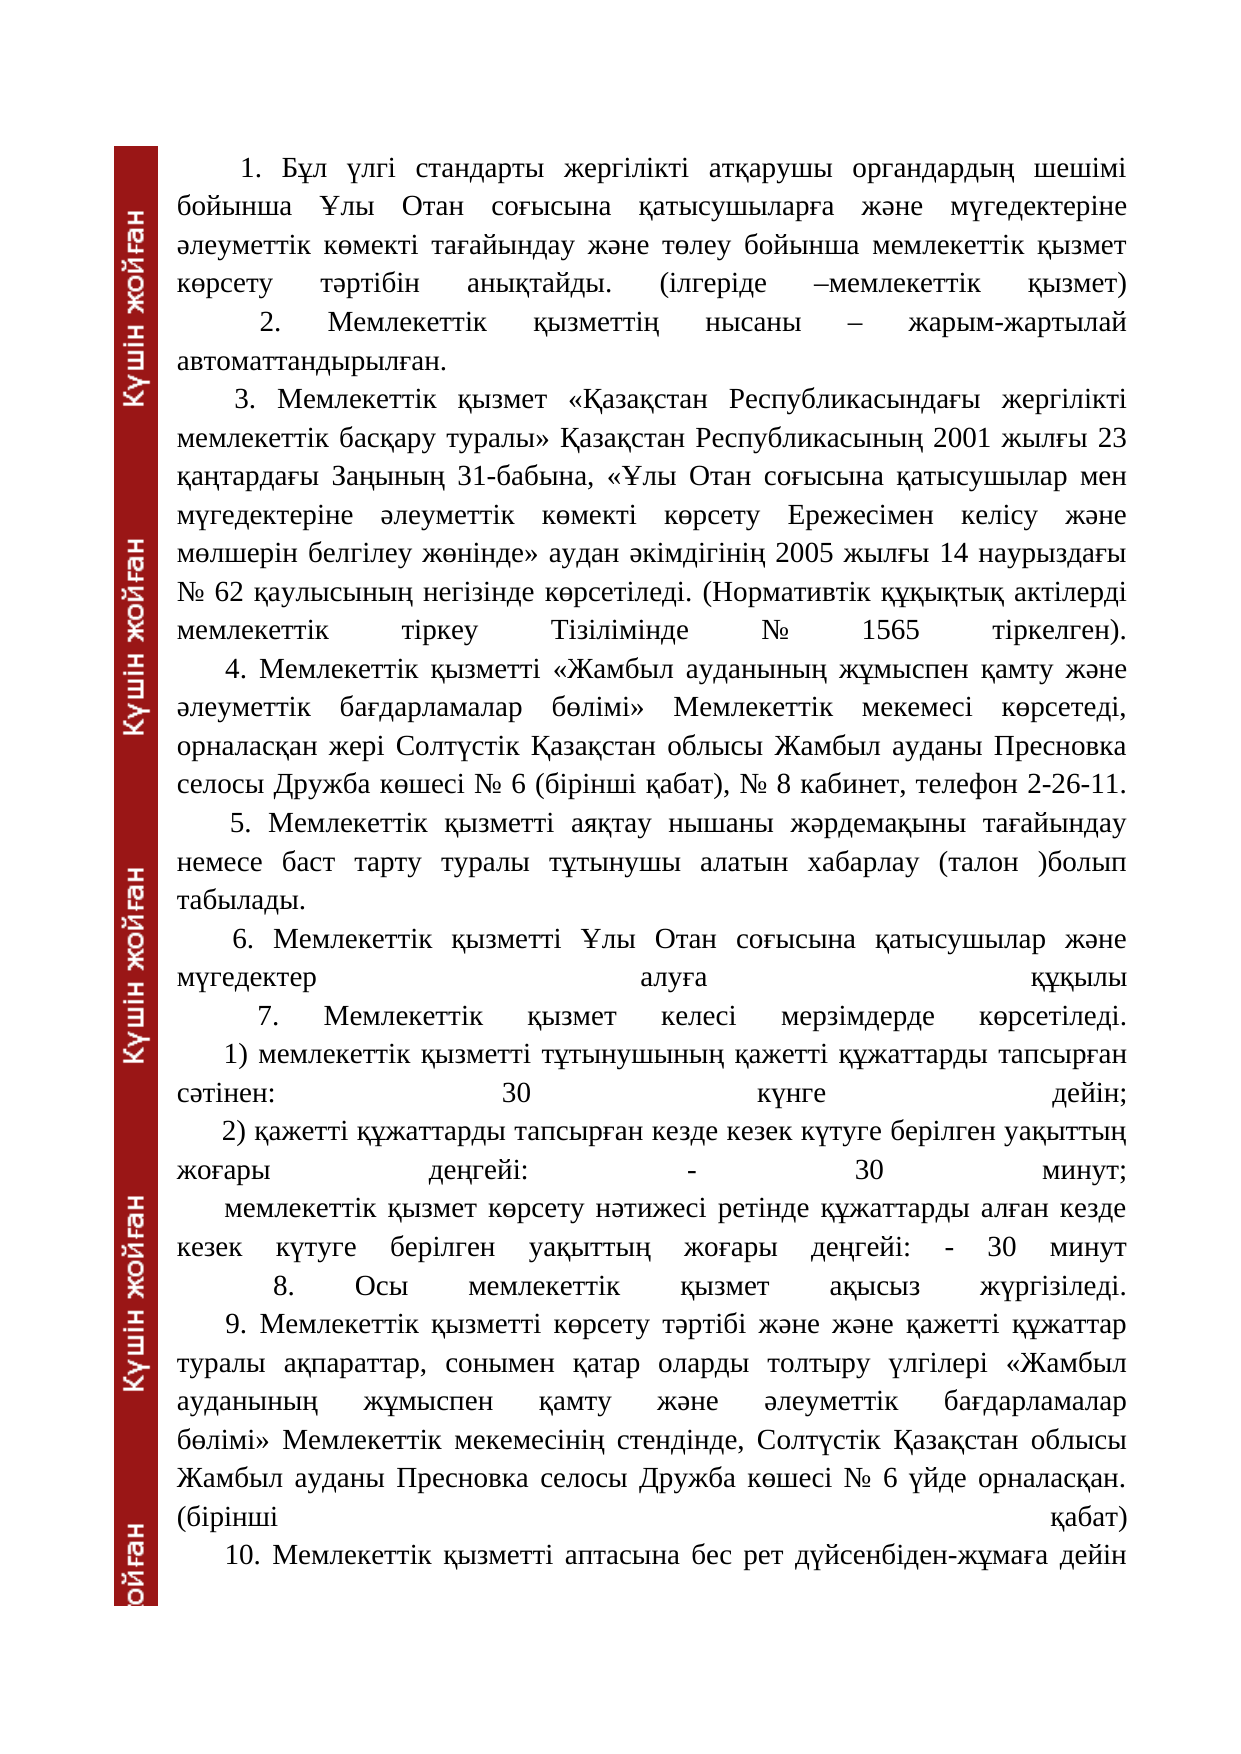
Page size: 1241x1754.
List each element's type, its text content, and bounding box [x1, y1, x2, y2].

picture [114, 146, 158, 150]
picture [114, 1571, 158, 1606]
